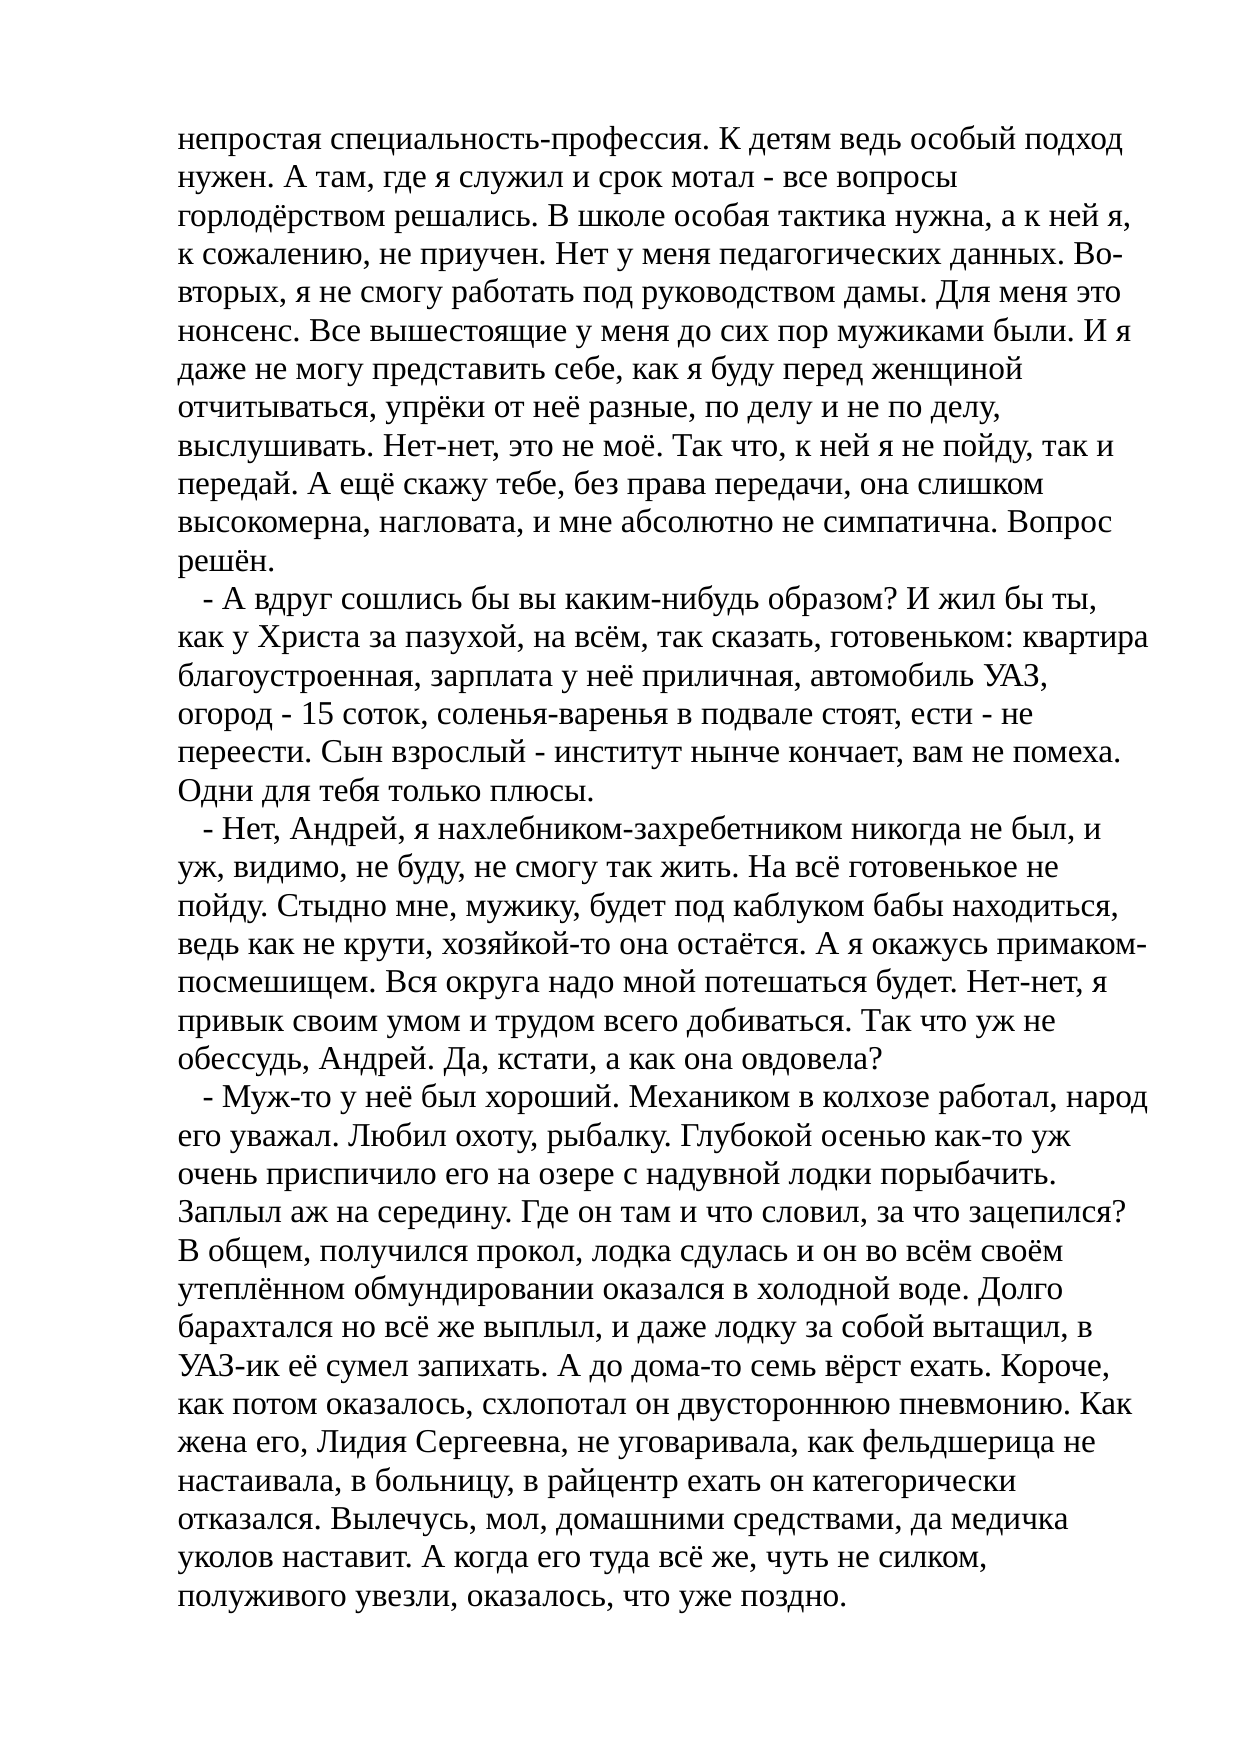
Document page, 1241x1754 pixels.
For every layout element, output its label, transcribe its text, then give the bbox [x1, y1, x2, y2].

text - Муж-то у неё был хороший. Механиком в колхозе работал, народ его уважал. Любил охоту, рыбалку. Глубокой осенью как-то уж очень приспичило его на озере с надувной лодки порыбачить. Заплыл аж на середину. Где он там и что словил, за что зацепился? В общем, получился прокол, лодка сдулась и он во всём своём утеплённом обмундировании оказался в холодной воде. Долго барахтался но всё же выплыл, и даже лодку за собой вытащил, в УАЗ-ик её сумел запихать. А до дома-то семь вёрст ехать. Короче, как потом оказалось, схлопотал он двустороннюю пневмонию. Как жена его, Лидия Сергеевна, не уговаривала, как фельдшерица не настаивала, в больницу, в райцентр ехать он категорически отказался. Вылечусь, мол, домашними средствами, да медичка уколов наставит. А когда его туда всё же, чуть не силком, полуживого увезли, оказалось, что уже поздно. [177, 1076, 1152, 1613]
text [177, 118, 1152, 578]
text - Нет, Андрей, я нахлебником-захребетником никогда не был, и уж, видимо, не буду, не смогу так жить. На всё готовенькое не пойду. Стыдно мне, мужику, будет под каблуком бабы находиться, ведь как не крути, хозяйкой-то она остаётся. А я окажусь примаком-посмешищем. Вся округа надо мной потешаться будет. Нет-нет, я привык своим умом и трудом всего добиваться. Так что уж не обессудь, Андрей. Да, кстати, а как она овдовела? [177, 808, 1152, 1076]
text - А вдруг сошлись бы вы каким-нибудь образом? И жил бы ты, как у Христа за пазухой, на всём, так сказать, готовеньком: квартира благоустроенная, зарплата у неё приличная, автомобиль УАЗ, огород - 15 соток, соленья-варенья в подвале стоят, ести - не переести. Сын взрослый - институт нынче кончает, вам не помеха. Одни для тебя только плюсы. [177, 578, 1152, 808]
